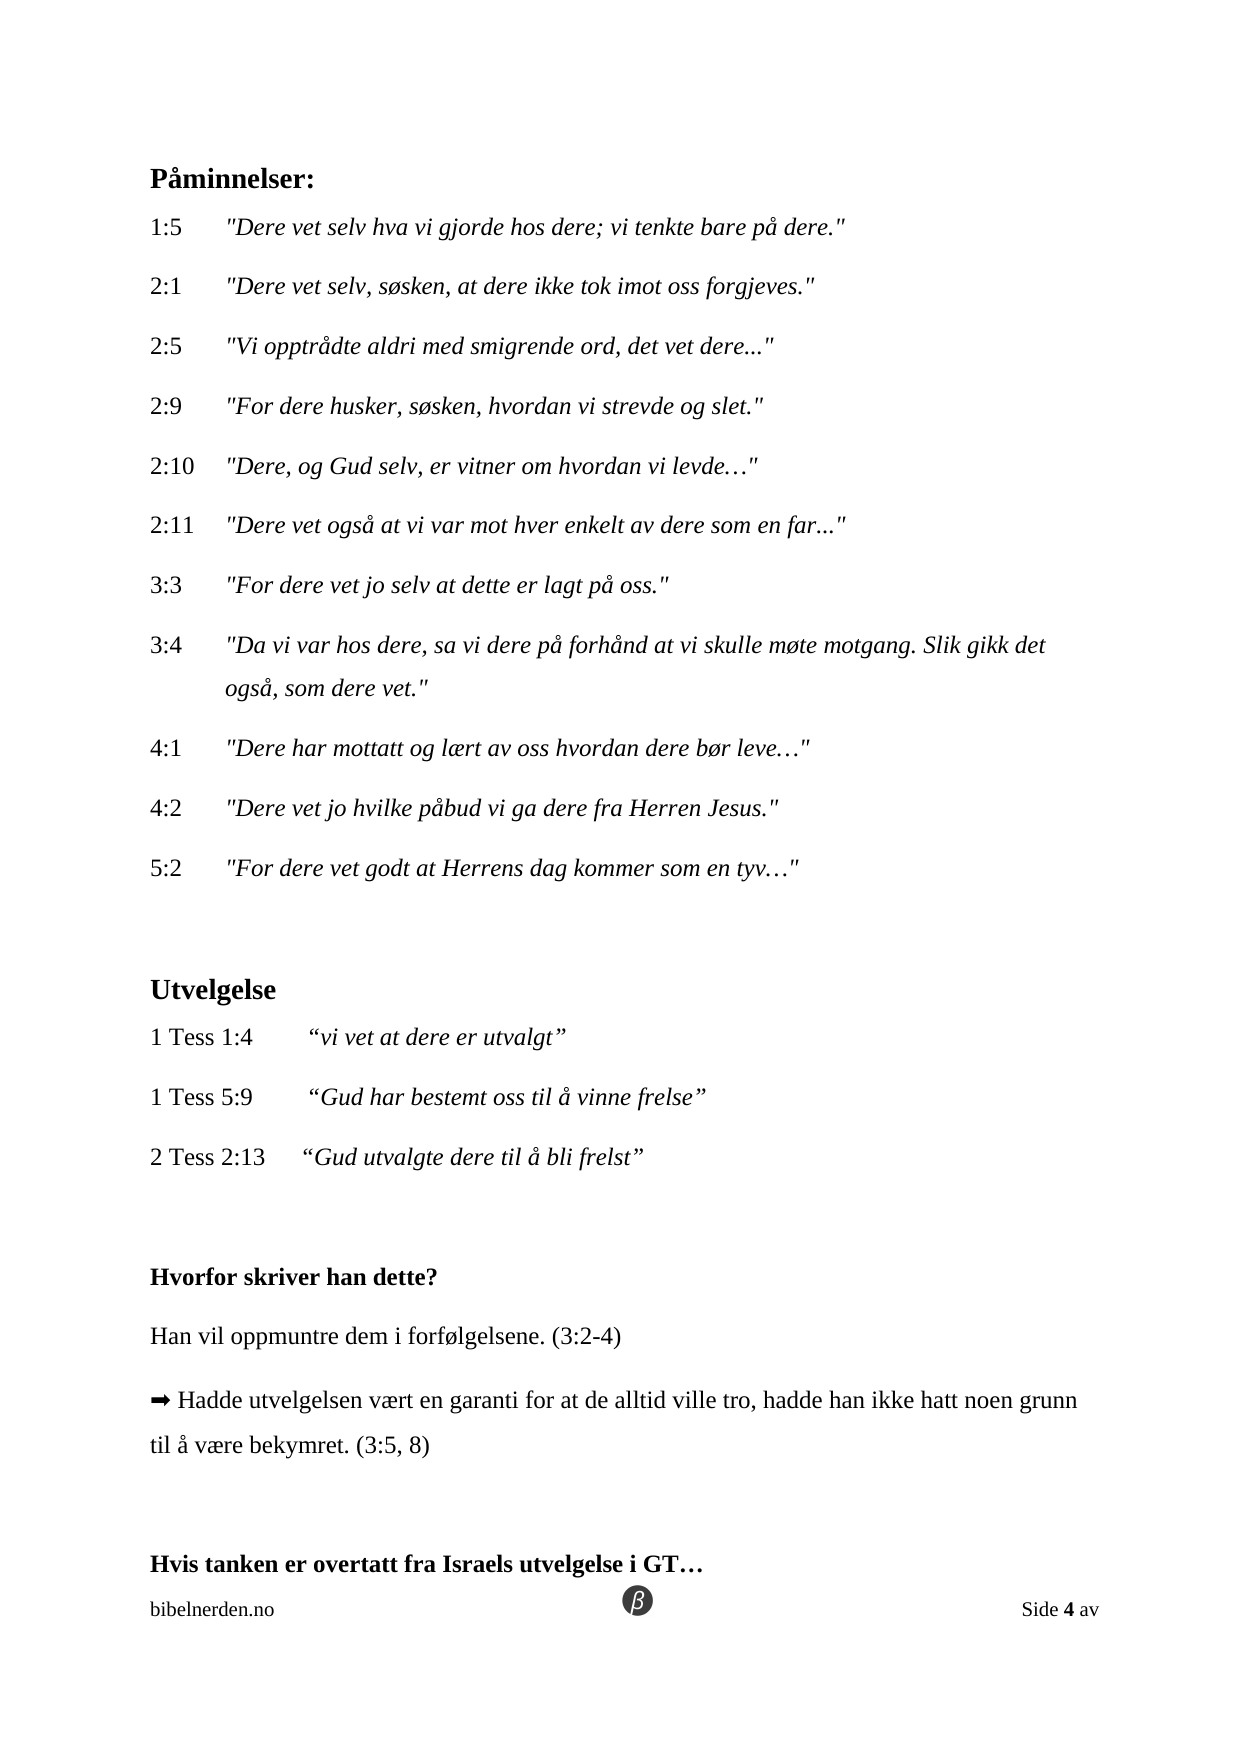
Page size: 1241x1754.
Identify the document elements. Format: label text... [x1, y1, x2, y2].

text Han vil oppmuntre dem i forfølgelsene. (3:2-4) [150, 1321, 1090, 1350]
text 4:1 "Dere har mottatt og lært av oss hvordan dere bør leve…" [150, 733, 1090, 762]
subtitle Påminnelser: [150, 161, 1090, 195]
text 3:3 "For dere vet jo selv at dette er lagt på oss." [150, 570, 1090, 599]
subtitle Utvelgelse [150, 972, 1090, 1006]
text ➡ Hadde utvelgelsen vært en garanti for at de alltid ville tro, hadde han ikke hatt noen grunn til å være bekymret. (3:5, 8) [150, 1381, 1090, 1458]
text 4:2 "Dere vet jo hvilke påbud vi ga dere fra Herren Jesus." [150, 793, 1090, 822]
text 2:9 "For dere husker, søsken, hvordan vi strevde og slet." [150, 391, 1090, 420]
picture [621, 1584, 654, 1617]
text 1:5 "Dere vet selv hva vi gjorde hos dere; vi tenkte bare på dere." [150, 212, 1090, 240]
text 2:5 "Vi opptrådte aldri med smigrende ord, det vet dere..." [150, 331, 1090, 360]
text 1 Tess 5:9 “Gud har bestemt oss til å vinne frelse” [150, 1082, 1090, 1111]
text Hvorfor skriver han dette? [150, 1262, 1090, 1290]
text 2:1 "Dere vet selv, søsken, at dere ikke tok imot oss forgjeves." [150, 271, 1090, 300]
text 2 Tess 2:13 “Gud utvalgte dere til å bli frelst” [150, 1142, 1090, 1171]
text 2:10 "Dere, og Gud selv, er vitner om hvordan vi levde…" [150, 451, 1090, 479]
text 3:4 "Da vi var hos dere, sa vi dere på forhånd at vi skulle møte motgang. Slik gikk det også, som dere vet." [150, 630, 1090, 702]
text 2:11 "Dere vet også at vi var mot hver enkelt av dere som en far..." [150, 511, 1090, 539]
text 1 Tess 1:4 “vi vet at dere er utvalgt” [150, 1022, 1090, 1051]
text Hvis tanken er overtatt fra Israels utvelgelse i GT… [150, 1549, 1090, 1578]
text 5:2 "For dere vet godt at Herrens dag kommer som en tyv…" [150, 853, 1090, 881]
